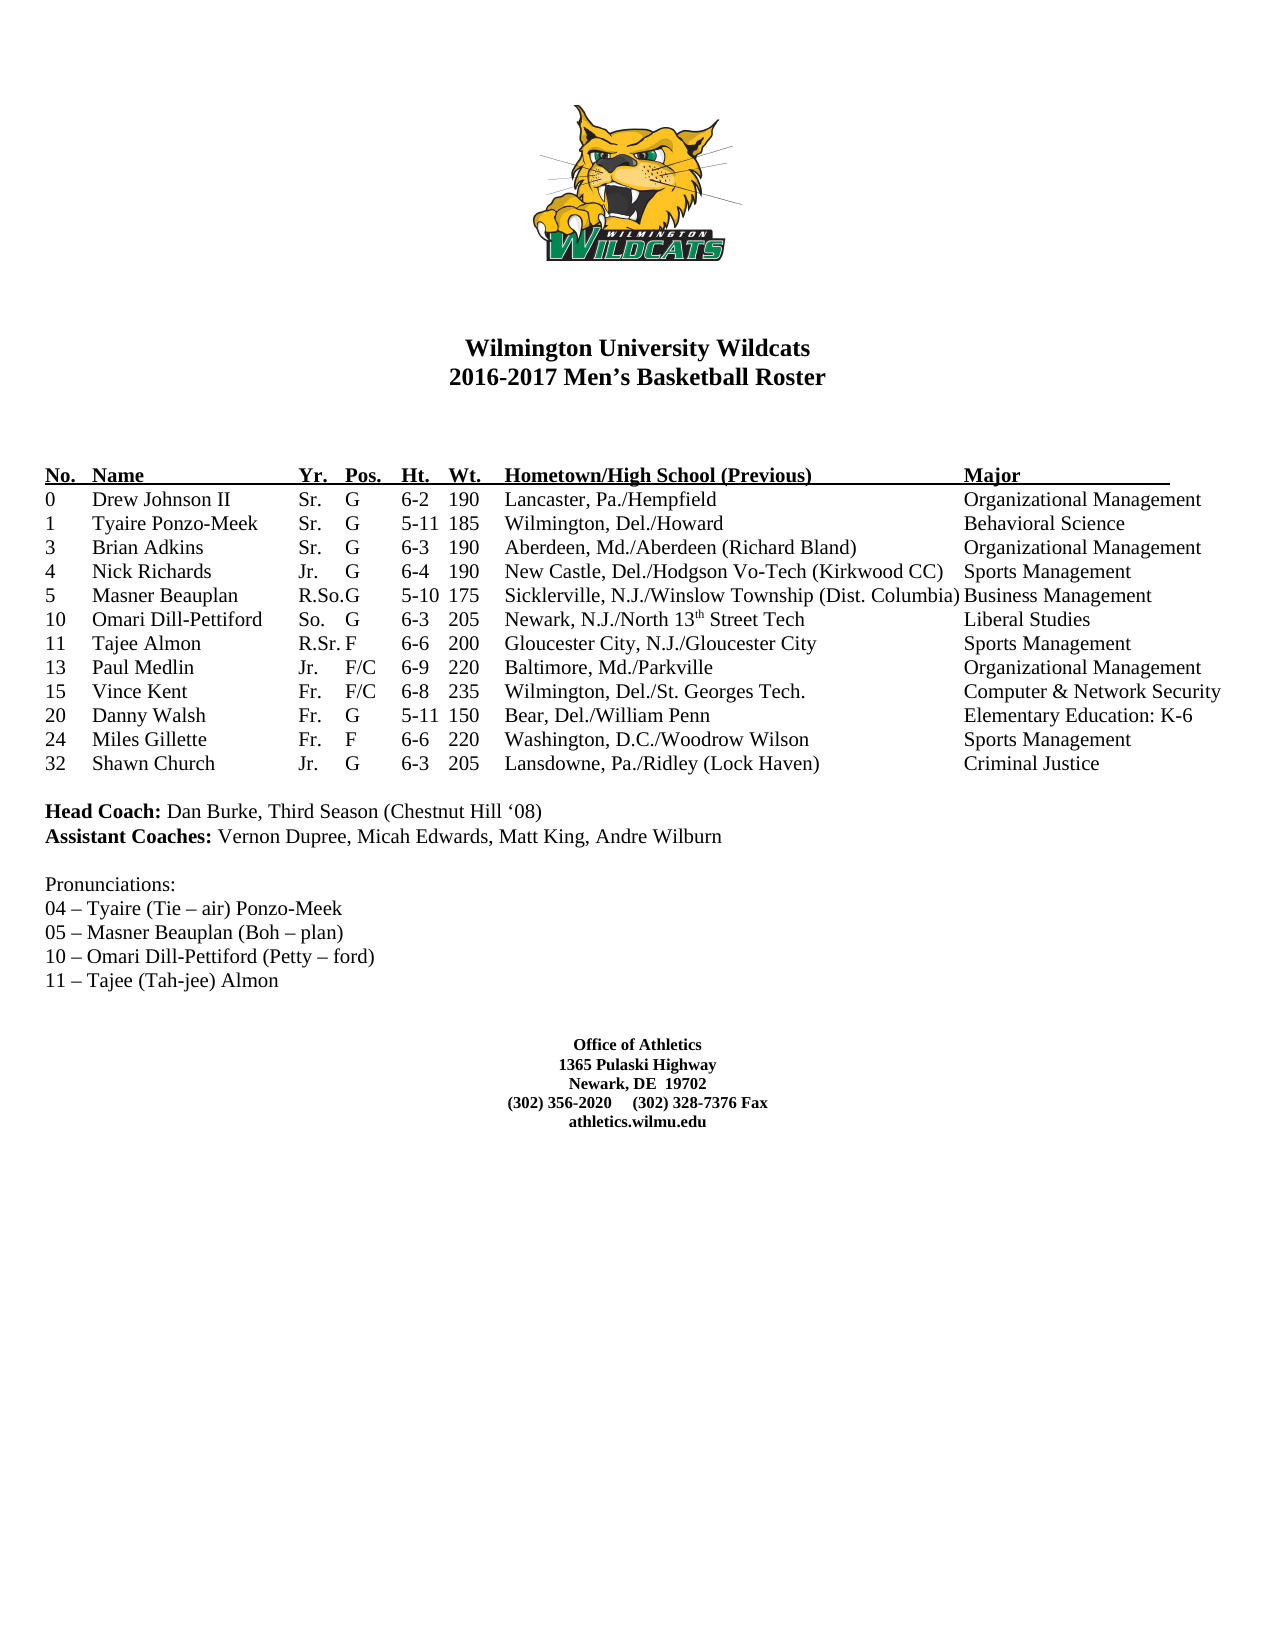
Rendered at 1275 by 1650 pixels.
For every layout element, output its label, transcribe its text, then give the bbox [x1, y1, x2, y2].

text No. Name Yr. Pos. Ht. Wt. Hometown/High School (Previous) Major [45, 463, 1230, 487]
text Assistant Coaches: Vernon Dupree, Micah Edwards, Matt King, Andre Wilburn [45, 823, 1230, 848]
text 11 – Tajee (Tah-jee) Almon [45, 968, 1230, 992]
text 3 Brian Adkins Sr. G 6-3 190 Aberdeen, Md./Aberdeen (Richard Bland) Organizational Management [45, 535, 1230, 559]
text Head Coach: Dan Burke, Third Season (Chestnut Hill ‘08) [45, 799, 1230, 823]
text 10 Omari Dill-Pettiford So. G 6-3 205 Newark, N.J./North 13th Street Tech Liberal Studies [45, 607, 1230, 631]
text Pronunciations: [45, 872, 1230, 896]
text 05 – Masner Beauplan (Boh – plan) [45, 920, 1230, 944]
text 5 Masner Beauplan R.So. G 5-10 175 Sicklerville, N.J./Winslow Township (Dist. Columbia) Business Management [45, 583, 1230, 607]
subtitle 2016-2017 Men’s Basketball Roster [45, 362, 1230, 390]
text 04 – Tyaire (Tie – air) Ponzo-Meek [45, 896, 1230, 920]
subtitle Office of Athletics [45, 1035, 1230, 1054]
text 1365 Pulaski Highway [45, 1054, 1230, 1073]
text (302) 356-2020 (302) 328-7376 Fax [45, 1093, 1230, 1112]
text 10 – Omari Dill-Pettiford (Petty – ford) [45, 944, 1230, 968]
subtitle Wilmington University Wildcats [45, 333, 1230, 362]
text 0 Drew Johnson II Sr. G 6-2 190 Lancaster, Pa./Hempfield Organizational Management [45, 487, 1230, 511]
picture [533, 105, 742, 261]
text 11 Tajee Almon R.Sr. F 6-6 200 Gloucester City, N.J./Gloucester City Sports Management [45, 631, 1230, 655]
text Newark, DE 19702 [45, 1073, 1230, 1093]
text 1 Tyaire Ponzo-Meek Sr. G 5-11 185 Wilmington, Del./Howard Behavioral Science [45, 511, 1230, 535]
text 20 Danny Walsh Fr. G 5-11 150 Bear, Del./William Penn Elementary Education: K-6 [45, 703, 1230, 727]
text 15 Vince Kent Fr. F/C 6-8 235 Wilmington, Del./St. Georges Tech. Computer & Network Security [45, 679, 1230, 703]
text 13 Paul Medlin Jr. F/C 6-9 220 Baltimore, Md./Parkville Organizational Management [45, 655, 1230, 679]
text 32 Shawn Church Jr. G 6-3 205 Lansdowne, Pa./Ridley (Lock Haven) Criminal Justice [45, 751, 1230, 775]
text athletics.wilmu.edu [45, 1112, 1230, 1131]
text 24 Miles Gillette Fr. F 6-6 220 Washington, D.C./Woodrow Wilson Sports Management [45, 727, 1230, 751]
text 4 Nick Richards Jr. G 6-4 190 New Castle, Del./Hodgson Vo-Tech (Kirkwood CC) Sports Management [45, 559, 1230, 583]
